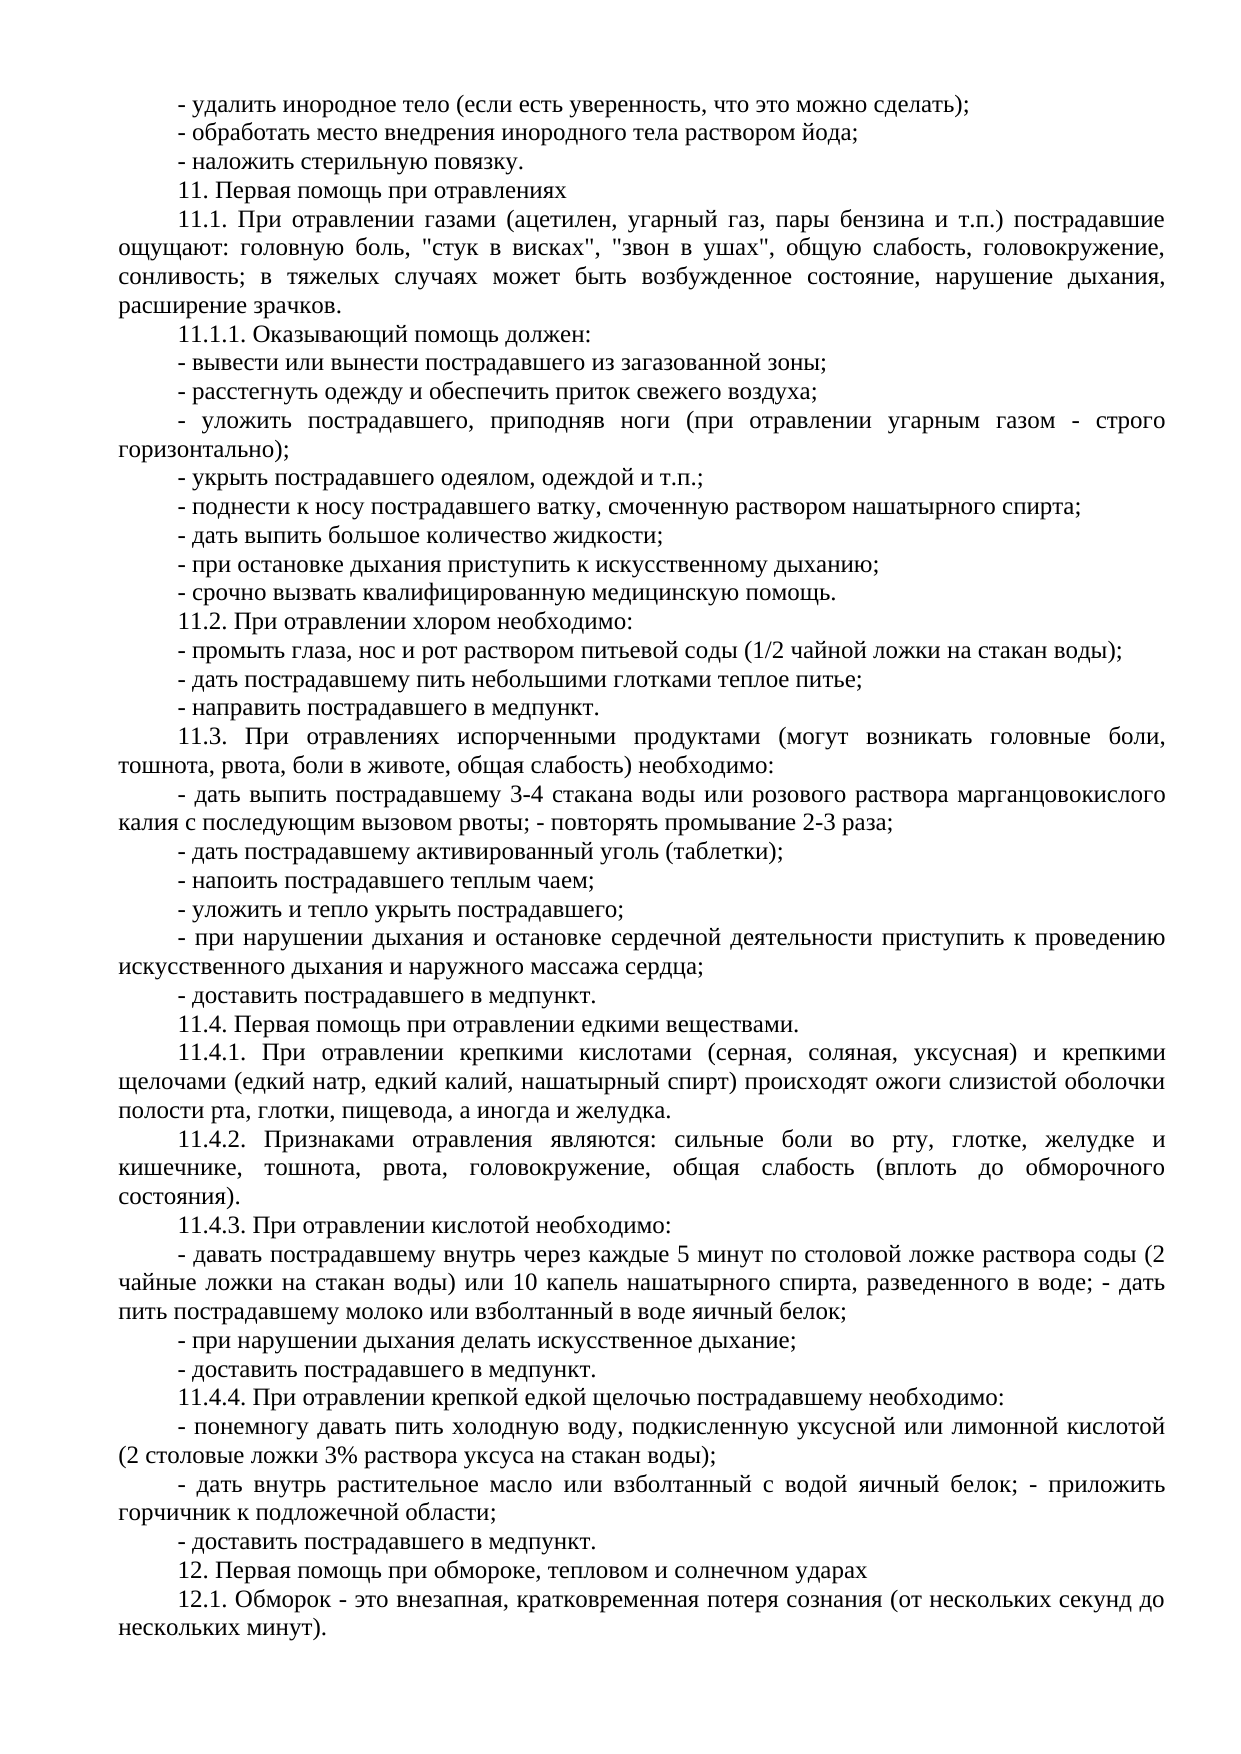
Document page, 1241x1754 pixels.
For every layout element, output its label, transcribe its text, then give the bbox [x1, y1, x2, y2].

text - понемногу давать пить холодную воду, подкисленную уксусной или лимонной кислотой (2 столовые ложки 3% раствора уксуса на стакан воды); [118, 1411, 1167, 1469]
text - удалить инородное тело (если есть уверенность, что это можно сделать); [118, 89, 1167, 117]
text - дать пострадавшему активированный уголь (таблетки); [118, 836, 1167, 865]
text - давать пострадавшему внутрь через каждые 5 минут по столовой ложке раствора соды (2 чайные ложки на стакан воды) или 10 капель нашатырного спирта, разведенного в воде; - дать пить пострадавшему молоко или взболтанный в воде яичный белок; [118, 1239, 1167, 1325]
text 11.4.1. При отравлении крепкими кислотами (серная, соляная, уксусная) и крепкими щелочами (едкий натр, едкий калий, нашатырный спирт) происходят ожоги слизистой оболочки полости рта, глотки, пищевода, а иногда и желудка. [118, 1037, 1167, 1124]
text 11.1.1. Оказывающий помощь должен: [118, 319, 1167, 347]
text - промыть глаза, нос и рот раствором питьевой соды (1/2 чайной ложки на стакан воды); [118, 635, 1167, 664]
text 12.1. Обморок - это внезапная, кратковременная потеря сознания (от нескольких секунд до нескольких минут). [118, 1584, 1167, 1641]
text - дать выпить большое количество жидкости; [118, 520, 1167, 549]
text 11. Первая помощь при отравлениях [118, 175, 1167, 204]
text - при нарушении дыхания и остановке сердечной деятельности приступить к проведению искусственного дыхания и наружного массажа сердца; [118, 922, 1167, 980]
text 11.4. Первая помощь при отравлении едкими веществами. [118, 1009, 1167, 1037]
text 11.4.4. При отравлении крепкой едкой щелочью пострадавшему необходимо: [118, 1382, 1167, 1411]
text - напоить пострадавшего теплым чаем; [118, 865, 1167, 894]
text - уложить и тепло укрыть пострадавшего; [118, 894, 1167, 922]
text - срочно вызвать квалифицированную медицинскую помощь. [118, 577, 1167, 606]
text - поднести к носу пострадавшего ватку, смоченную раствором нашатырного спирта; [118, 491, 1167, 520]
text 12. Первая помощь при обмороке, тепловом и солнечном ударах [118, 1555, 1167, 1584]
text - доставить пострадавшего в медпункт. [118, 980, 1167, 1009]
text - уложить пострадавшего, приподняв ноги (при отравлении угарным газом - строго горизонтально); [118, 405, 1167, 462]
text - доставить пострадавшего в медпункт. [118, 1354, 1167, 1382]
text - укрыть пострадавшего одеялом, одеждой и т.п.; [118, 462, 1167, 491]
text - доставить пострадавшего в медпункт. [118, 1526, 1167, 1555]
text - при нарушении дыхания делать искусственное дыхание; [118, 1325, 1167, 1354]
text 11.2. При отравлении хлором необходимо: [118, 606, 1167, 635]
text - дать пострадавшему пить небольшими глотками теплое питье; [118, 664, 1167, 692]
text 11.4.3. При отравлении кислотой необходимо: [118, 1210, 1167, 1239]
text - расстегнуть одежду и обеспечить приток свежего воздуха; [118, 376, 1167, 405]
text - наложить стерильную повязку. [118, 146, 1167, 175]
text - обработать место внедрения инородного тела раствором йода; [118, 117, 1167, 146]
text 11.1. При отравлении газами (ацетилен, угарный газ, пары бензина и т.п.) пострадавшие ощущают: головную боль, "стук в висках", "звон в ушах", общую слабость, головокружение, сонливость; в тяжелых случаях может быть возбужденное состояние, нарушение дыхания, расширение зрачков. [118, 204, 1167, 319]
text - дать выпить пострадавшему 3-4 стакана воды или розового раствора марганцовокислого калия с последующим вызовом рвоты; - повторять промывание 2-3 раза; [118, 779, 1167, 836]
text - вывести или вынести пострадавшего из загазованной зоны; [118, 347, 1167, 376]
text - направить пострадавшего в медпункт. [118, 692, 1167, 721]
text - при остановке дыхания приступить к искусственному дыханию; [118, 549, 1167, 577]
text 11.3. При отравлениях испорченными продуктами (могут возникать головные боли, тошнота, рвота, боли в животе, общая слабость) необходимо: [118, 721, 1167, 779]
text 11.4.2. Признаками отравления являются: сильные боли во рту, глотке, желудке и кишечнике, тошнота, рвота, головокружение, общая слабость (вплоть до обморочного состояния). [118, 1124, 1167, 1210]
text - дать внутрь растительное масло или взболтанный с водой яичный белок; - приложить горчичник к подложечной области; [118, 1469, 1167, 1526]
